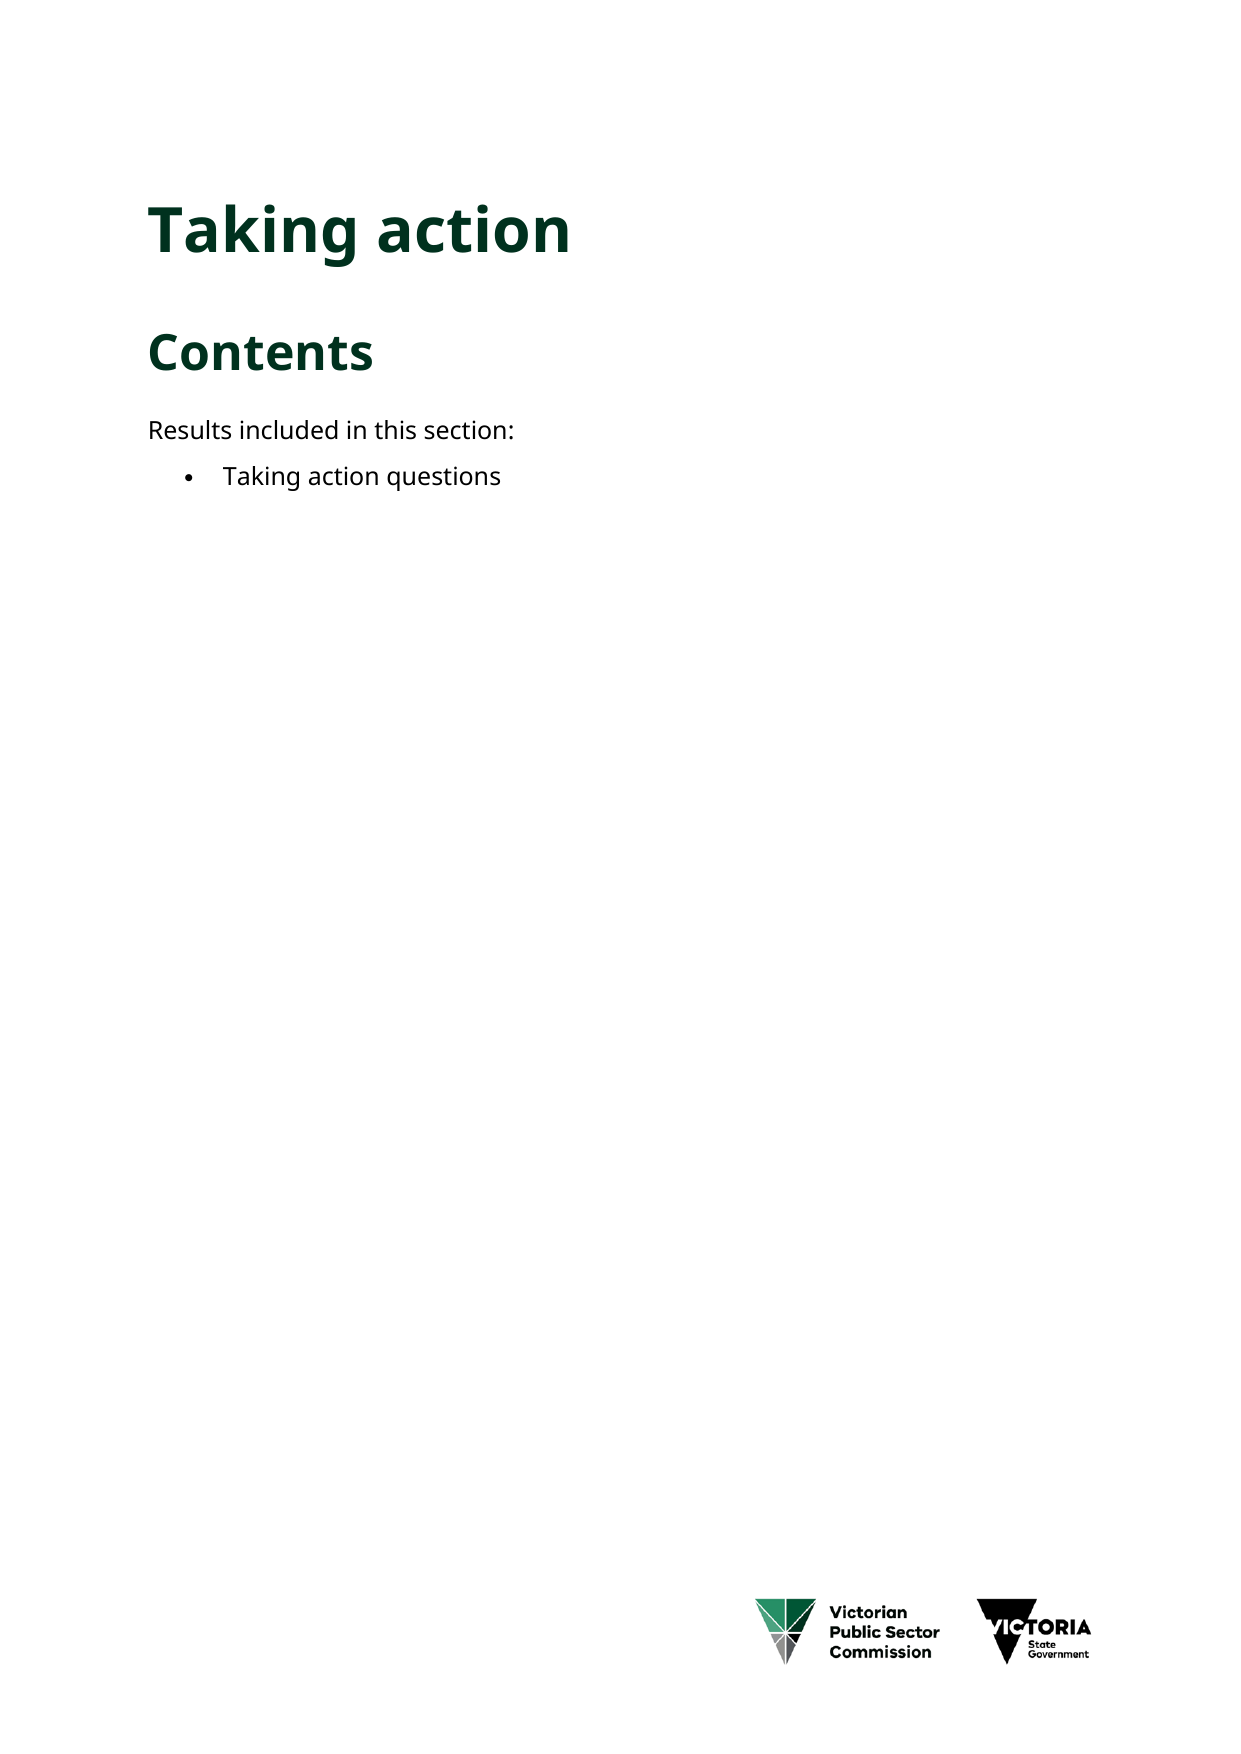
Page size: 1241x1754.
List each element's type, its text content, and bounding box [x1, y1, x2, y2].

subtitle Taking action [148, 186, 1092, 271]
subtitle Contents [148, 317, 1092, 385]
list Taking action questions [185, 459, 1092, 493]
text Results included in this section: [148, 412, 1092, 446]
picture [754, 1598, 1093, 1666]
